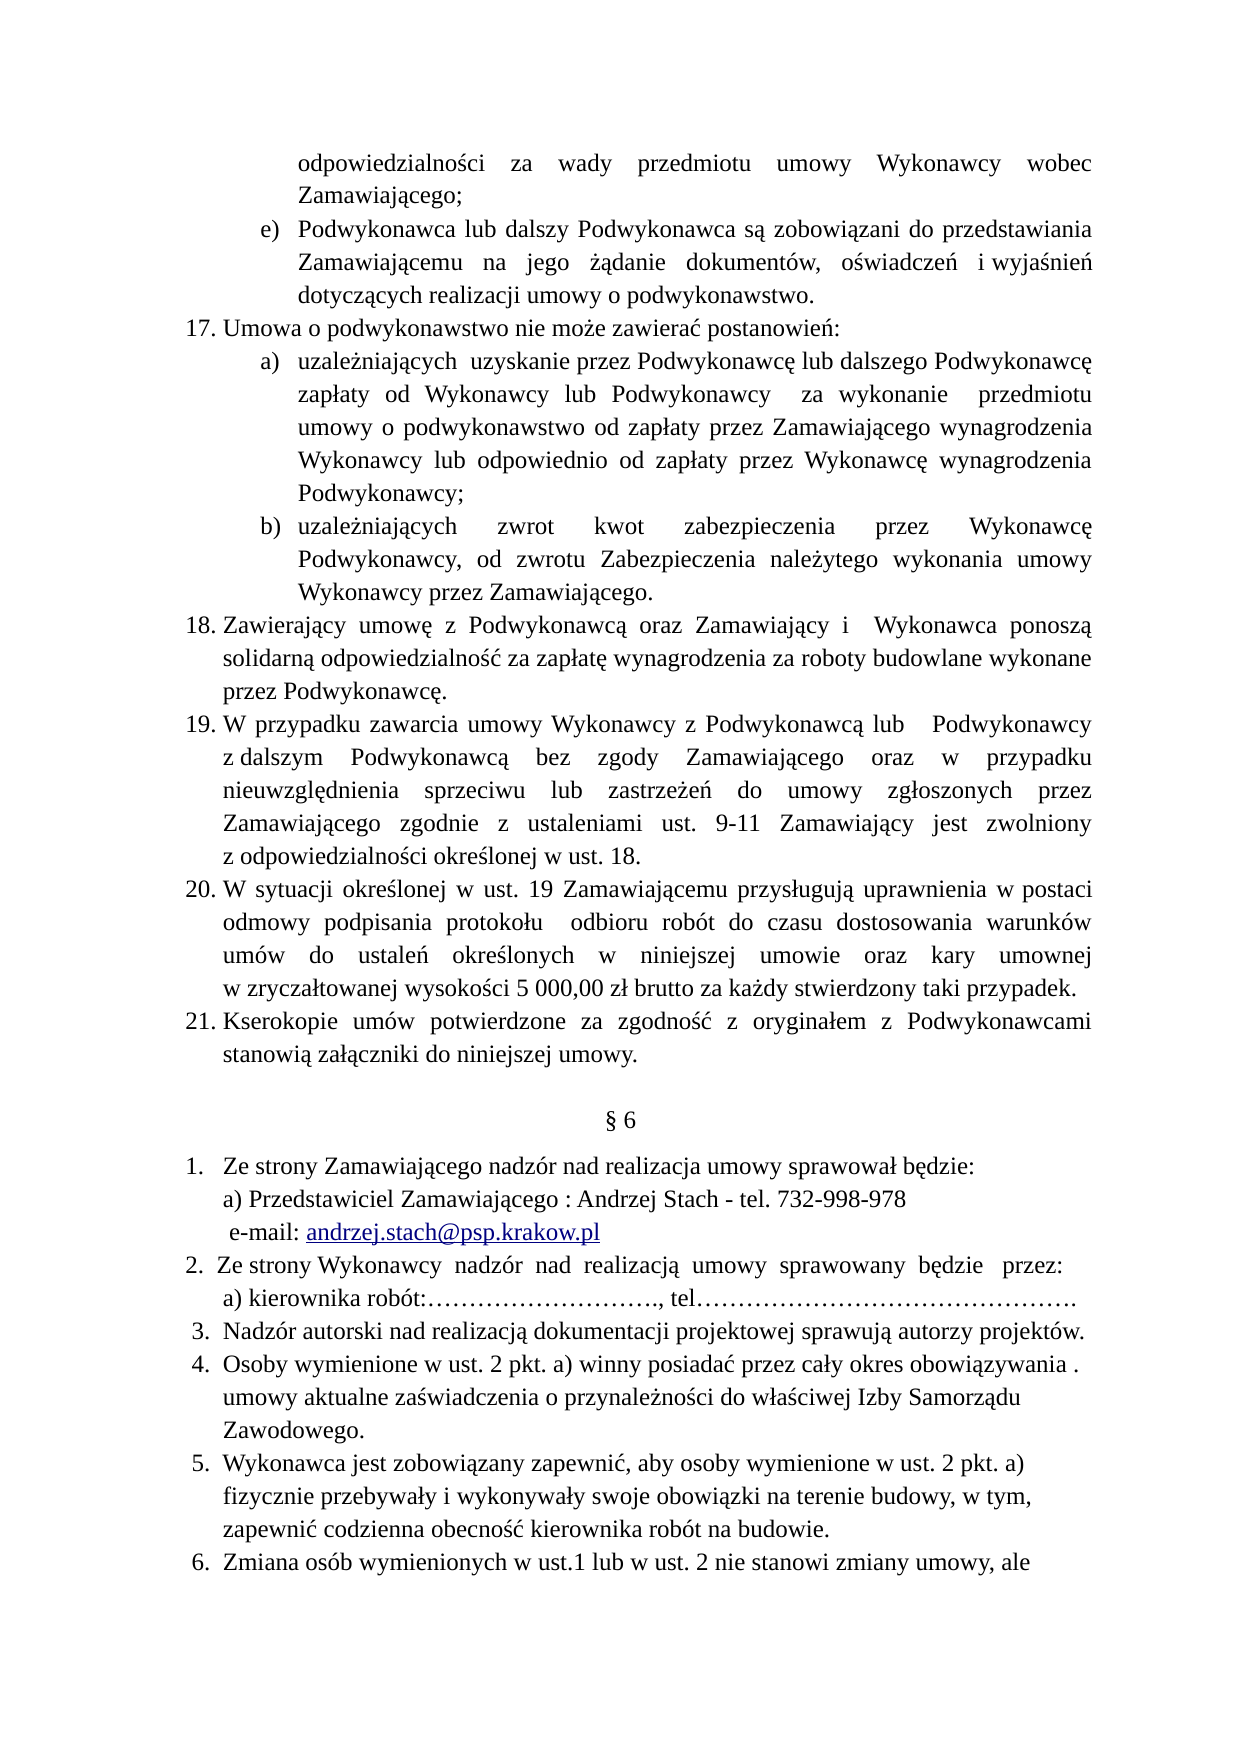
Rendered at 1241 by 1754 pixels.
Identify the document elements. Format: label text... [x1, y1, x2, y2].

list uzależniających uzyskanie przez Podwykonawcę lub dalszego Podwykonawcę zapłaty od Wykonawcy lub Podwykonawcy za wykonanie przedmiotu umowy o podwykonawstwo od zapłaty przez Zamawiającego wynagrodzenia Wykonawcy lub odpowiednio od zapłaty przez Wykonawcę wynagrodzenia Podwykonawcy; [260, 346, 1093, 507]
text fizycznie przebywały i wykonywały swoje obowiązki na terenie budowy, w tym, [148, 1481, 1093, 1510]
text 6. Zmiana osób wymienionych w ust.1 lub w ust. 2 nie stanowi zmiany umowy, ale [148, 1547, 1093, 1576]
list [260, 148, 1093, 209]
list W przypadku zawarcia umowy Wykonawcy z Podwykonawcą lub Podwykonawcy z dalszym Podwykonawcą bez zgody Zamawiającego oraz w przypadku nieuwzględnienia sprzeciwu lub zastrzeżeń do umowy zgłoszonych przez Zamawiającego zgodnie z ustaleniami ust. 9-11 Zamawiający jest zwolniony z odpowiedzialności określonej w ust. 18. [185, 709, 1093, 870]
text 5. Wykonawca jest zobowiązany zapewnić, aby osoby wymienione w ust. 2 pkt. a) [148, 1448, 1093, 1477]
text Zawodowego. [148, 1415, 1093, 1444]
text e-mail: andrzej.stach@psp.krakow.pl [223, 1217, 1093, 1246]
text zapewnić codzienna obecność kierownika robót na budowie. [148, 1514, 1093, 1543]
text a) Przedstawiciel Zamawiającego : Andrzej Stach - tel. 732-998-978 [223, 1184, 1093, 1212]
list Umowa o podwykonawstwo nie może zawierać postanowień: [185, 313, 1093, 341]
text 3. Nadzór autorski nad realizacją dokumentacji projektowej sprawują autorzy projektów. [148, 1316, 1093, 1344]
list Podwykonawca lub dalszy Podwykonawca są zobowiązani do przedstawiania Zamawiającemu na jego żądanie dokumentów, oświadczeń i wyjaśnień dotyczących realizacji umowy o podwykonawstwo. [260, 214, 1093, 308]
list Zawierający umowę z Podwykonawcą oraz Zamawiający i Wykonawca ponoszą solidarną odpowiedzialność za zapłatę wynagrodzenia za roboty budowlane wykonane przez Podwykonawcę. [185, 610, 1093, 705]
list uzależniających zwrot kwot zabezpieczenia przez Wykonawcę Podwykonawcy, od zwrotu Zabezpieczenia należytego wykonania umowy Wykonawcy przez Zamawiającego. [260, 511, 1093, 606]
list Kserokopie umów potwierdzone za zgodność z oryginałem z Podwykonawcami stanowią załączniki do niniejszej umowy. [185, 1006, 1093, 1068]
text § 6 [148, 1105, 1093, 1134]
list W sytuacji określonej w ust. 19 Zamawiającemu przysługują uprawnienia w postaci odmowy podpisania protokołu odbioru robót do czasu dostosowania warunków umów do ustaleń określonych w niniejszej umowie oraz kary umownej w zryczałtowanej wysokości 5 000,00 zł brutto za każdy stwierdzony taki przypadek. [185, 874, 1093, 1002]
text a) kierownika robót:………………………., tel………………………………………. [148, 1283, 1093, 1312]
list Ze strony Zamawiającego nadzór nad realizacja umowy sprawował będzie: [185, 1151, 1093, 1179]
text umowy aktualne zaświadczenia o przynależności do właściwej Izby Samorządu [148, 1382, 1093, 1411]
text 4. Osoby wymienione w ust. 2 pkt. a) winny posiadać przez cały okres obowiązywania . [148, 1349, 1093, 1378]
text 2. Ze strony Wykonawcy nadzór nad realizacją umowy sprawowany będzie przez: [148, 1250, 1093, 1278]
